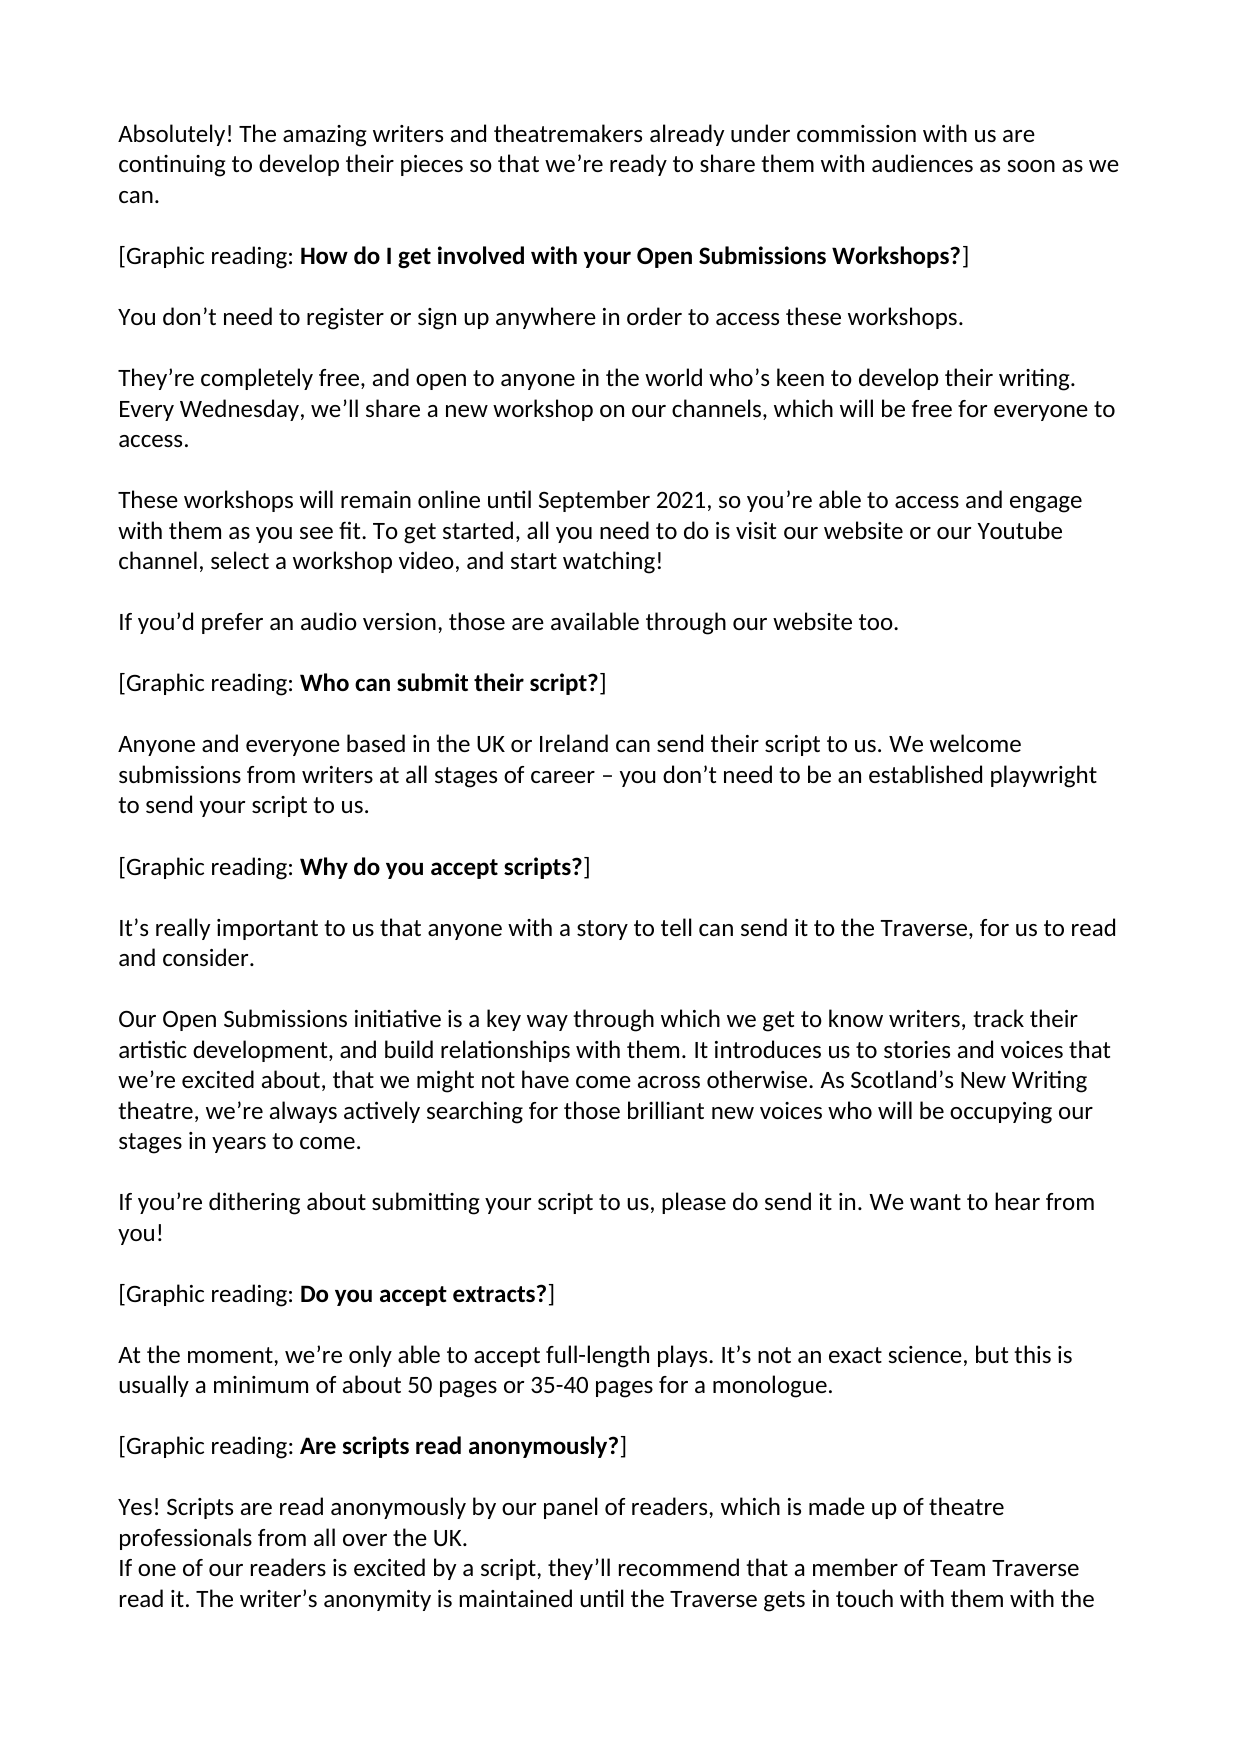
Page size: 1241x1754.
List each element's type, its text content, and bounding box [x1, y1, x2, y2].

text [Graphic reading: Are scripts read anonymously?] [118, 1431, 1122, 1461]
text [118, 1553, 1122, 1614]
text [Graphic reading: Do you accept extracts?] [118, 1278, 1122, 1308]
text If you’d prefer an audio version, those are available through our website too. [118, 606, 1122, 637]
text Yes! Scripts are read anonymously by our panel of readers, which is made up of theatre professionals from all over the UK. [118, 1492, 1122, 1553]
text Absolutely! The amazing writers and theatremakers already under commission with us are continuing to develop their pieces so that we’re ready to share them with audiences as soon as we can. [118, 118, 1122, 210]
text [Graphic reading: Why do you accept scripts?] [118, 851, 1122, 881]
text At the moment, we’re only able to accept full-length plays. It’s not an exact science, but this is usually a minimum of about 50 pages or 35-40 pages for a monologue. [118, 1339, 1122, 1400]
text It’s really important to us that anyone with a story to tell can send it to the Traverse, for us to read and consider. [118, 912, 1122, 973]
text Our Open Submissions initiative is a key way through which we get to know writers, track their artistic development, and build relationships with them. It introduces us to stories and voices that we’re excited about, that we might not have come across otherwise. As Scotland’s New Writing theatre, we’re always actively searching for those brilliant new voices who will be occupying our stages in years to come. [118, 1003, 1122, 1156]
text You don’t need to register or sign up anywhere in order to access these workshops. [118, 301, 1122, 332]
text [Graphic reading: How do I get involved with your Open Submissions Workshops?] [118, 240, 1122, 271]
text Every Wednesday, we’ll share a new workshop on our channels, which will be free for everyone to access. [118, 393, 1122, 454]
text Anyone and everyone based in the UK or Ireland can send their script to us. We welcome submissions from writers at all stages of career – you don’t need to be an established playwright to send your script to us. [118, 728, 1122, 820]
text If you’re dithering about submitting your script to us, please do send it in. We want to hear from you! [118, 1186, 1122, 1247]
text These workshops will remain online until September 2021, so you’re able to access and engage with them as you see fit. To get started, all you need to do is visit our website or our Youtube channel, select a workshop video, and start watching! [118, 484, 1122, 576]
text [Graphic reading: Who can submit their script?] [118, 667, 1122, 698]
text They’re completely free, and open to anyone in the world who’s keen to develop their writing. [118, 362, 1122, 393]
